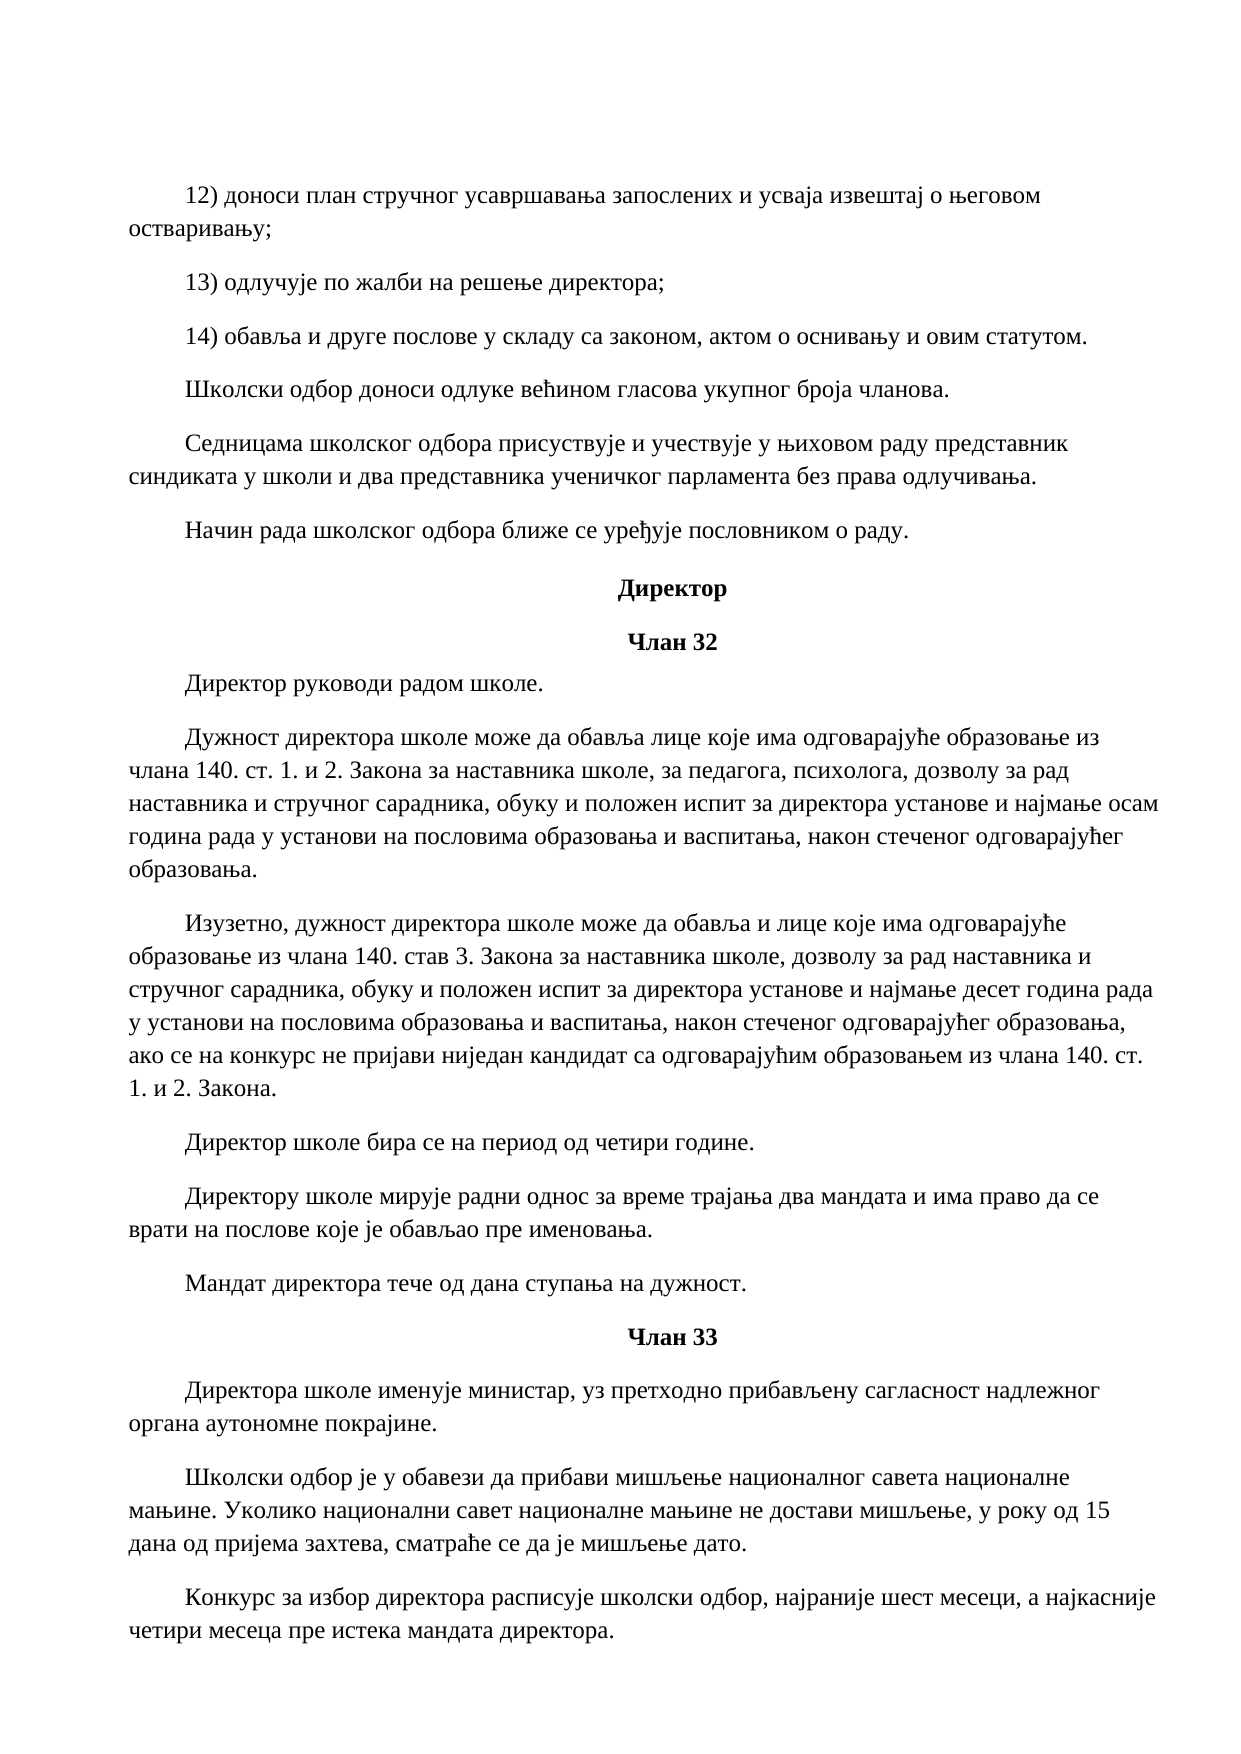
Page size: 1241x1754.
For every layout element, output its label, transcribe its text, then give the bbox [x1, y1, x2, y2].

text Члан 32 [128, 627, 1160, 656]
text 12) доноси план стручног усавршавања запослених и усваја извештај о његовом остваривању; [128, 180, 1160, 242]
text Изузетно, дужност директора школе може да обавља и лице које има одговарајуће образовање из члана 140. став 3. Закона за наставника школе, дозволу за рад наставника и стручног сарадника, обуку и положен испит за директора установе и најмање десет година рада у установи на пословима образовања и васпитања, након стеченог одговарајућег образовања, ако се на конкурс не пријави ниједан кандидат са одговарајућим образовањем из члана 140. ст. 1. и 2. Закона. [128, 908, 1160, 1102]
text Члан 33 [128, 1322, 1160, 1350]
text Школски одбор доноси одлуке већином гласова укупног броја чланова. [128, 374, 1160, 403]
text Седницама школског одбора присуствује и учествује у њиховом раду представник синдиката у школи и два представника ученичког парламента без права одлучивања. [128, 428, 1160, 490]
text 14) обавља и друге послове у складу са законом, актом о оснивању и овим статутом. [128, 321, 1160, 349]
text Конкурс за избор директора расписује школски одбор, најраније шест месеци, а најкасније четири месеца пре истека мандата директора. [128, 1582, 1160, 1644]
text Директор [128, 573, 1160, 602]
text Директору школе мирује радни однос за време трајања два мандата и има право да се врати на послове које је обављао пре именовања. [128, 1181, 1160, 1243]
text Директор школе бира се на период од четири године. [128, 1127, 1160, 1156]
text Дужност директора школе може да обавља лице које има одговарајуће образовање из члана 140. ст. 1. и 2. Закона за наставника школе, за педагога, психолога, дозволу за рад наставника и стручног сарадника, обуку и положен испит за директора установе и најмање осам година рада у установи на пословима образовања и васпитања, након стеченог одговарајућег образовања. [128, 722, 1160, 883]
text Мандат директора тече од дана ступања на дужност. [128, 1268, 1160, 1297]
text Директор руководи радом школе. [128, 668, 1160, 697]
text Начин рада школског одбора ближе се уређује пословником о раду. [128, 515, 1160, 544]
text 13) одлучује по жалби на решење директора; [128, 267, 1160, 296]
text Школски одбор је у обавези да прибави мишљење националног савета националне мањине. Уколико национални савет националне мањине не достави мишљење, у року од 15 дана од пријема захтева, сматраће се да је мишљење дато. [128, 1462, 1160, 1557]
text Директора школе именује министар, уз претходно прибављену сагласност надлежног органа аутономне покрајине. [128, 1376, 1160, 1437]
